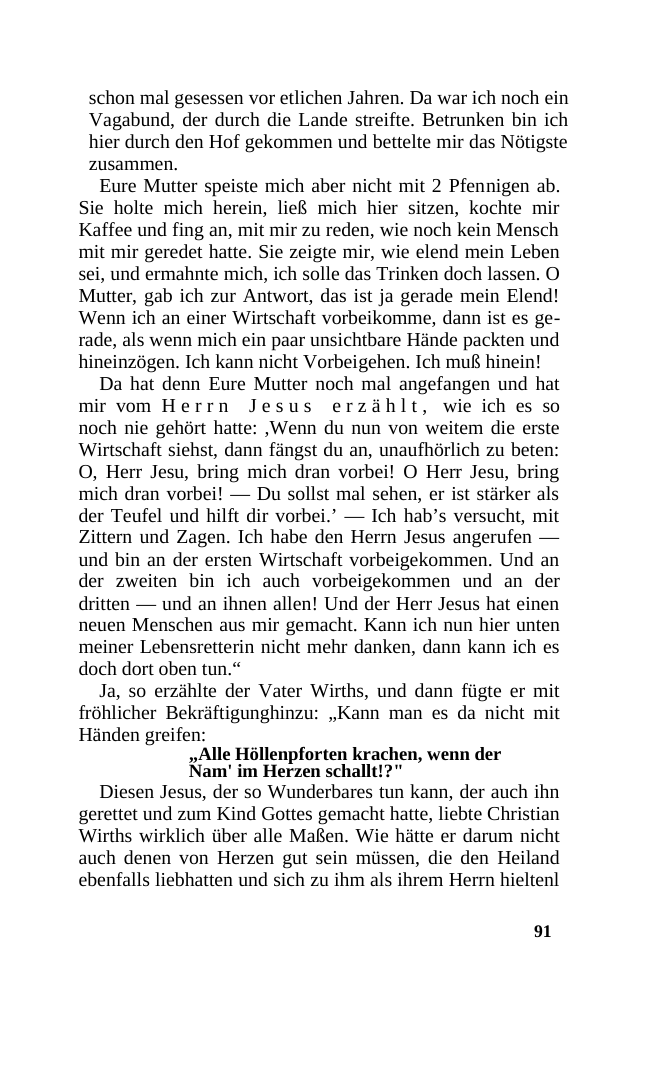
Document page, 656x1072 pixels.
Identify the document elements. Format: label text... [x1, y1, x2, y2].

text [78, 781, 560, 891]
text Da hat denn Eure Mutter noch mal angefangen und hat mir vom Herrn Jesus erzählt, wie ich es so noch nie gehört hatte: ,Wenn du nun von weitem die erste Wirtschaft siehst, dann fängst du an, unaufhörlich zu beten: O, Herr Jesu, bring mich dran vorbei! O Herr Jesu, bring mich dran vorbei! — Du sollst mal sehen, er ist stärker als der Teufel und hilft dir vorbei.’ — Ich hab’s versucht, mit Zittern und Zagen. Ich habe den Herrn Jesus angerufen — und bin an der ersten Wirtschaft vorbeigekommen. Und an der zweiten bin ich auch vorbeigekommen und an der dritten — und an ihnen allen! Und der Herr Jesus hat einen neuen Menschen aus mir gemacht. Kann ich nun hier unten meiner Lebensretterin nicht mehr danken, dann kann ich es doch dort oben tun.“ [78, 373, 560, 680]
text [89, 87, 569, 175]
text „Alle Höllenpforten krachen, wenn der Nam' im Herzen schallt!?" [189, 746, 504, 781]
text Eure Mutter speiste mich aber nicht mit 2 Pfennigen ab. Sie holte mich herein, ließ mich hier sitzen, kochte mir Kaffee und fing an, mit mir zu reden, wie noch kein Mensch mit mir geredet hatte. Sie zeigte mir, wie elend mein Leben sei, und ermahnte mich, ich solle das Trinken doch lassen. O Mutter, gab ich zur Antwort, das ist ja gerade mein Elend! Wenn ich an einer Wirtschaft vorbeikomme, dann ist es gerade, als wenn mich ein paar unsichtbare Hände packten und hineinzögen. Ich kann nicht Vorbeigehen. Ich muß hinein! [78, 175, 560, 373]
text Ja, so erzählte der Vater Wirths, und dann fügte er mit fröhlicher Bekräftigunghinzu: „Kann man es da nicht mit Händen greifen: [78, 680, 560, 746]
